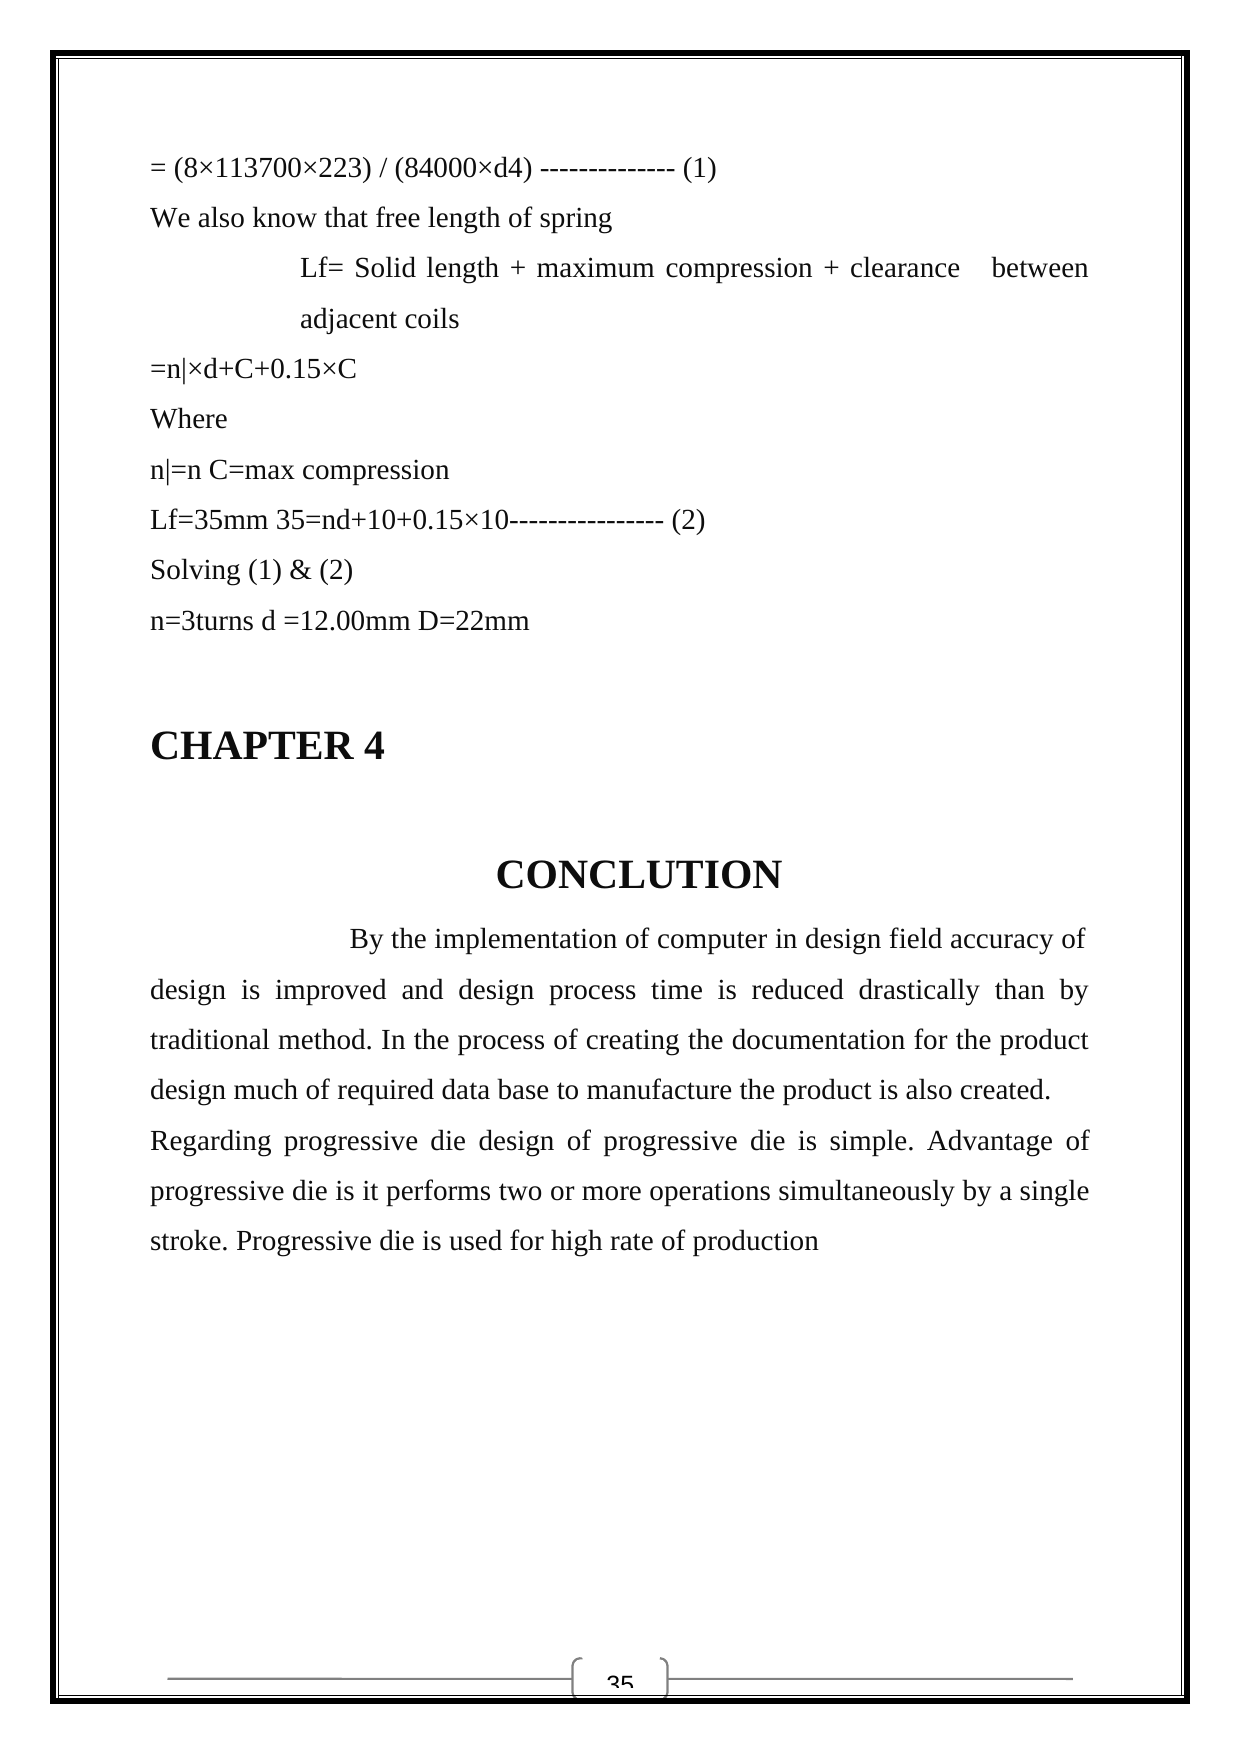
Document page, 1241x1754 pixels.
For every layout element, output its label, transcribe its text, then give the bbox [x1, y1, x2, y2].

text =n|×d+C+0.15×C [150, 351, 1090, 385]
text Lf=35mm 35=nd+10+0.15×10---------------- (2) [150, 502, 1090, 536]
text n=3turns d =12.00mm D=22mm [150, 603, 1090, 636]
text Lf= Solid length + maximum compression + clearance between adjacent coils [300, 251, 1090, 334]
text Regarding progressive die design of progressive die is simple. Advantage of progressive die is it performs two or more operations simultaneously by a single stroke. Progressive die is used for high rate of production [150, 1123, 1090, 1257]
text We also know that free length of spring [150, 200, 1090, 234]
text Solving (1) & (2) [150, 552, 1090, 586]
text CONCLUTION [187, 849, 1090, 897]
text = (8×113700×223) / (84000×d4) -------------- (1) [150, 150, 1090, 183]
text Where [150, 402, 1090, 435]
text By the implementation of computer in design field accuracy of design is improved and design process time is reduced drastically than by traditional method. In the process of creating the documentation for the product design much of required data base to manufacture the product is also created. [150, 921, 1090, 1106]
text n|=n C=max compression [150, 452, 1090, 485]
text CHAPTER 4 [150, 720, 1090, 768]
